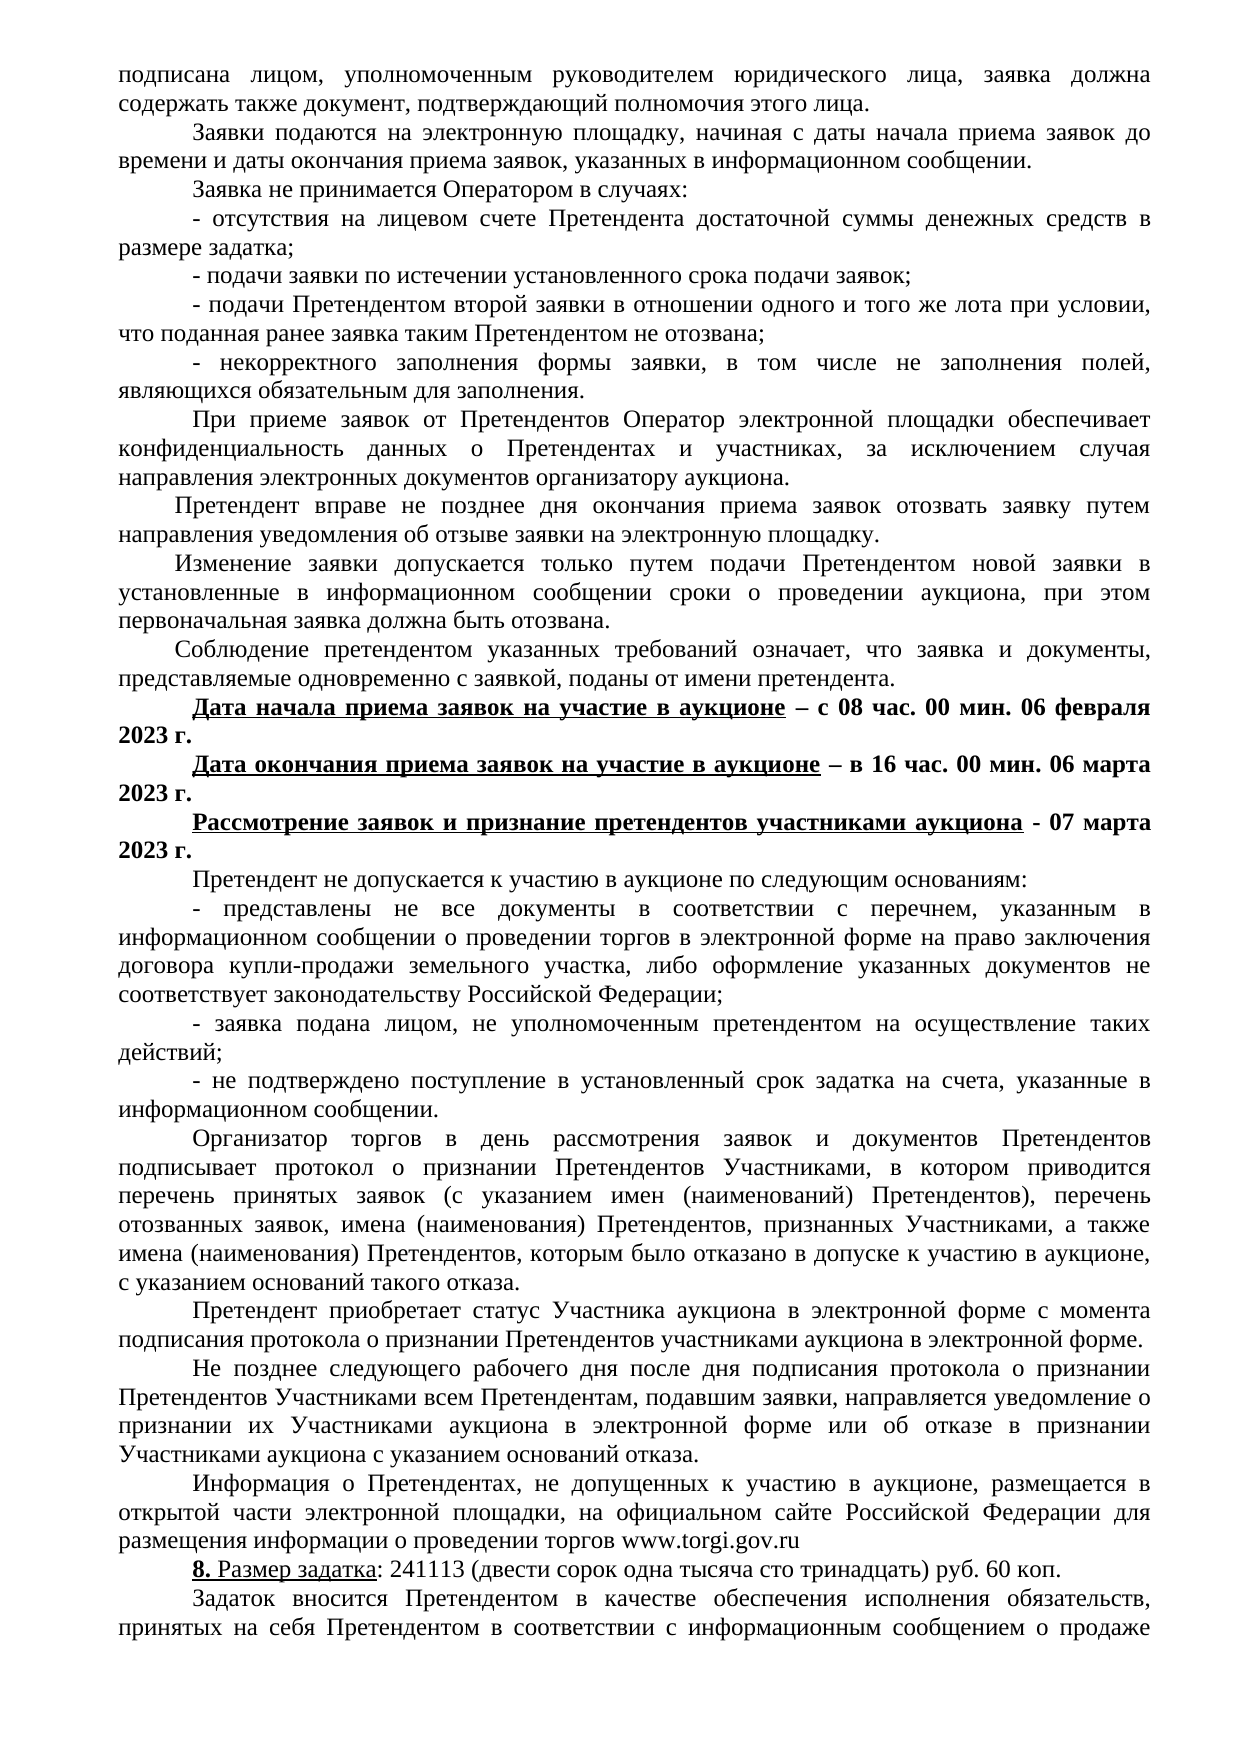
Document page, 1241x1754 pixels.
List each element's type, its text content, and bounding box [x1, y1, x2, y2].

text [118, 1583, 1152, 1640]
text - подачи заявки по истечении установленного срока подачи заявок; [118, 260, 1152, 289]
text Соблюдение претендентом указанных требований означает, что заявка и документы, представляемые одновременно с заявкой, поданы от имени претендента. [118, 634, 1152, 692]
text Дата окончания приема заявок на участие в аукционе – в 16 час. 00 мин. 06 марта 2023 г. [118, 749, 1152, 807]
text Заявки подаются на электронную площадку, начиная с даты начала приема заявок до времени и даты окончания приема заявок, указанных в информационном сообщении. [118, 117, 1152, 174]
text Рассмотрение заявок и признание претендентов участниками аукциона - 07 марта 2023 г. [118, 807, 1152, 864]
text - не подтверждено поступление в установленный срок задатка на счета, указанные в информационном сообщении. [118, 1065, 1152, 1123]
text 8. Размер задатка: 241113 (двести сорок одна тысяча сто тринадцать) руб. 60 коп. [118, 1554, 1152, 1583]
text Претендент приобретает статус Участника аукциона в электронной форме с момента подписания протокола о признании Претендентов участниками аукциона в электронной форме. [118, 1295, 1152, 1353]
text - подачи Претендентом второй заявки в отношении одного и того же лота при условии, что поданная ранее заявка таким Претендентом не отозвана; [118, 289, 1152, 347]
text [118, 59, 1152, 117]
text Не позднее следующего рабочего дня после дня подписания протокола о признании Претендентов Участниками всем Претендентам, подавшим заявки, направляется уведомление о признании их Участниками аукциона в электронной форме или об отказе в признании Участниками аукциона с указанием оснований отказа. [118, 1353, 1152, 1468]
text При приеме заявок от Претендентов Оператор электронной площадки обеспечивает конфиденциальность данных о Претендентах и участниках, за исключением случая направления электронных документов организатору аукциона. [118, 404, 1152, 490]
text Дата начала приема заявок на участие в аукционе – с 08 час. 00 мин. 06 февраля 2023 г. [118, 692, 1152, 749]
text - заявка подана лицом, не уполномоченным претендентом на осуществление таких действий; [118, 1008, 1152, 1065]
text - некорректного заполнения формы заявки, в том числе не заполнения полей, являющихся обязательным для заполнения. [118, 347, 1152, 404]
text Изменение заявки допускается только путем подачи Претендентом новой заявки в установленные в информационном сообщении сроки о проведении аукциона, при этом первоначальная заявка должна быть отозвана. [118, 548, 1152, 634]
text Информация о Претендентах, не допущенных к участию в аукционе, размещается в открытой части электронной площадки, на официальном сайте Российской Федерации для размещения информации о проведении торгов www.torgi.gov.ru [118, 1468, 1152, 1554]
text - представлены не все документы в соответствии с перечнем, указанным в информационном сообщении о проведении торгов в электронной форме на право заключения договора купли-продажи земельного участка, либо оформление указанных документов не соответствует законодательству Российской Федерации; [118, 893, 1152, 1008]
text Организатор торгов в день рассмотрения заявок и документов Претендентов подписывает протокол о признании Претендентов Участниками, в котором приводится перечень принятых заявок (с указанием имен (наименований) Претендентов), перечень отозванных заявок, имена (наименования) Претендентов, признанных Участниками, а также имена (наименования) Претендентов, которым было отказано в допуске к участию в аукционе, с указанием оснований такого отказа. [118, 1123, 1152, 1295]
text Претендент не допускается к участию в аукционе по следующим основаниям: [118, 864, 1152, 893]
text Претендент вправе не позднее дня окончания приема заявок отозвать заявку путем направления уведомления об отзыве заявки на электронную площадку. [118, 490, 1152, 548]
text - отсутствия на лицевом счете Претендента достаточной суммы денежных средств в размере задатка; [118, 203, 1152, 260]
text Заявка не принимается Оператором в случаях: [118, 174, 1152, 203]
